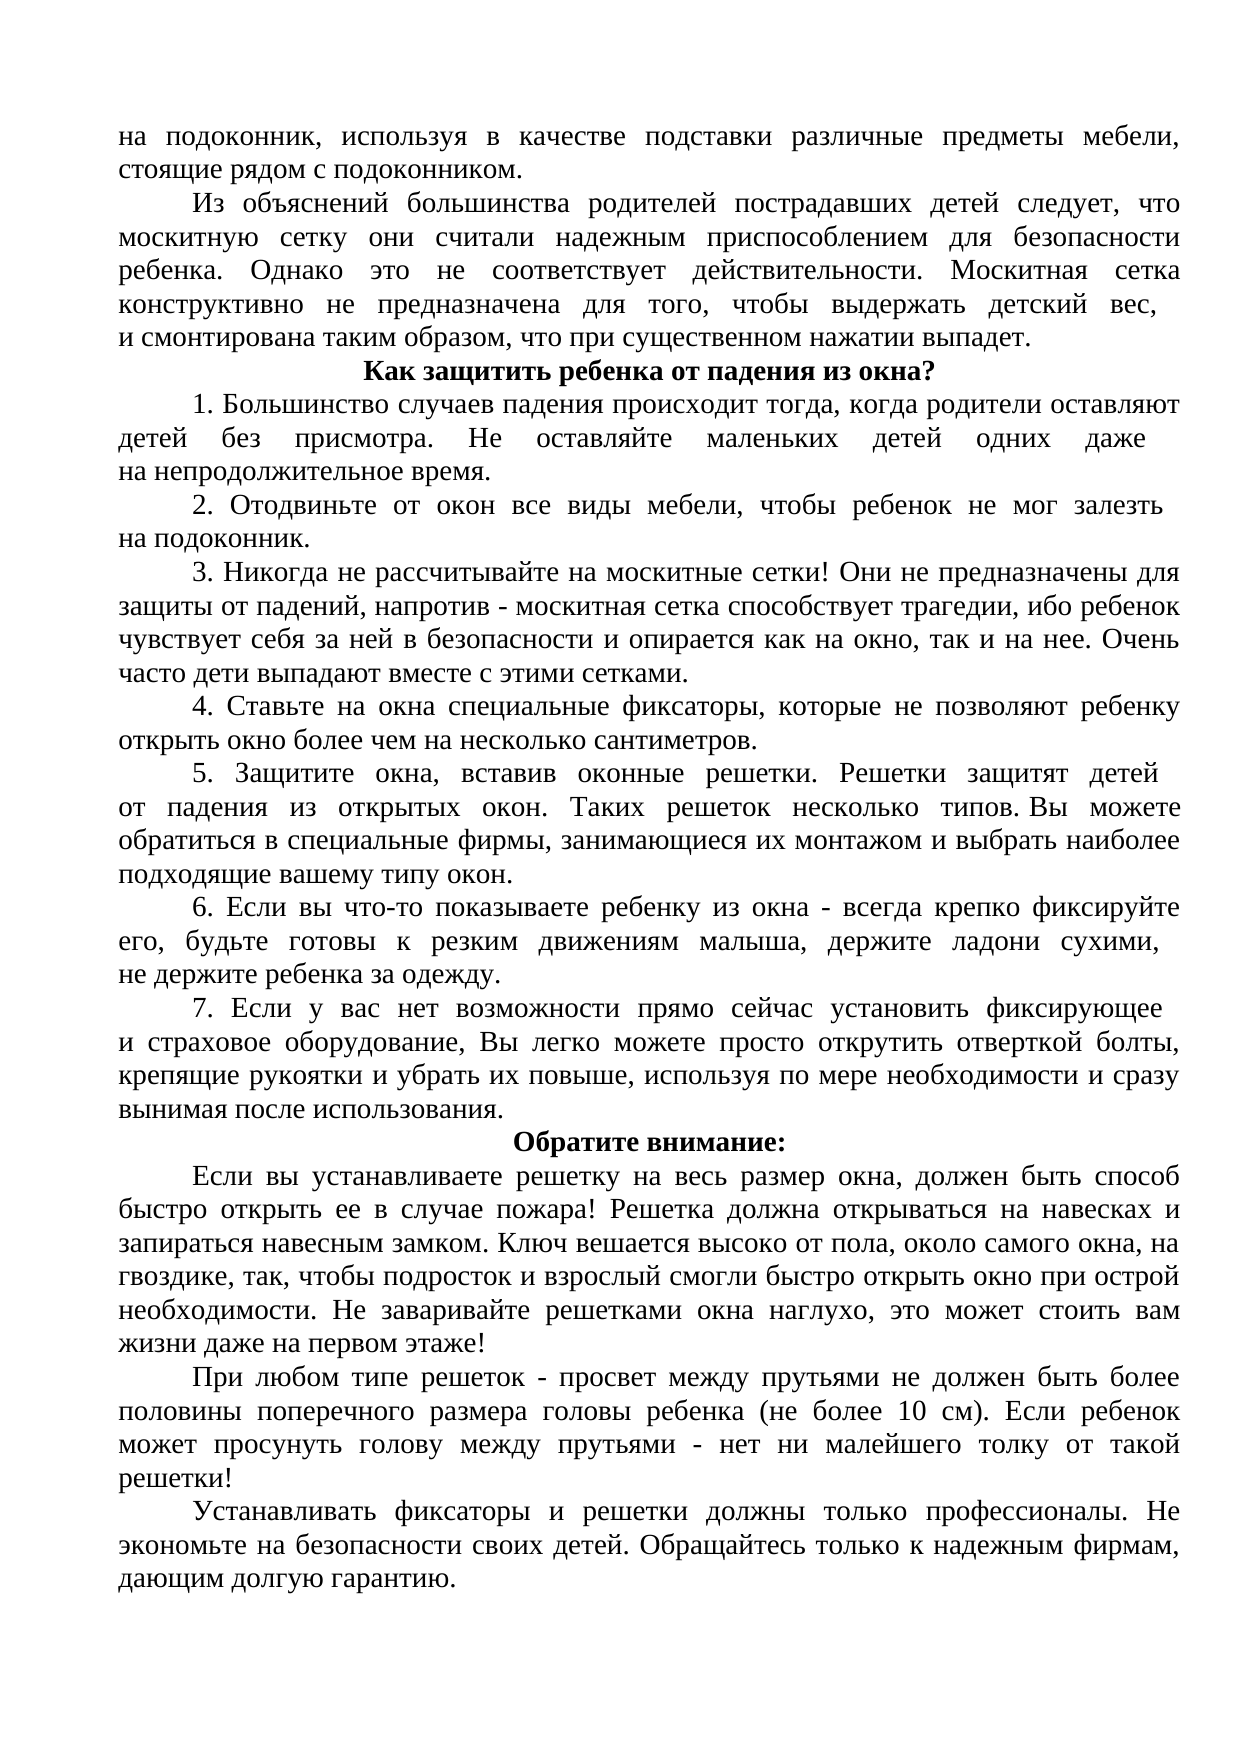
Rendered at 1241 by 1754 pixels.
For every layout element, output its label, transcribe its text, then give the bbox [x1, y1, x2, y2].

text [118, 118, 1181, 185]
text 4. Ставьте на окна специальные фиксаторы, которые не позволяют ребенку открыть окно более чем на несколько сантиметров. [118, 688, 1181, 755]
text 5. Защитите окна, вставив оконные решетки. Решетки защитят детей от падения из открытых окон. Таких решеток несколько типов. Вы можете обратиться в специальные фирмы, занимающиеся их монтажом и выбрать наиболее подходящие вашему типу окон. [118, 755, 1181, 889]
text Устанавливать фиксаторы и решетки должны только профессионалы. Не экономьте на безопасности своих детей. Обращайтесь только к надежным фирмам, дающим долгую гарантию. [118, 1493, 1181, 1594]
text Как защитить ребенка от падения из окна? [118, 353, 1181, 386]
text 6. Если вы что-то показываете ребенку из окна - всегда крепко фиксируйте его, будьте готовы к резким движениям малыша, держите ладони сухими, не держите ребенка за одежду. [118, 889, 1181, 990]
text 3. Никогда не рассчитывайте на москитные сетки! Они не предназначены для защиты от падений, напротив - москитная сетка способствует трагедии, ибо ребенок чувствует себя за ней в безопасности и опирается как на окно, так и на нее. Очень часто дети выпадают вместе с этими сетками. [118, 554, 1181, 688]
text Из объяснений большинства родителей пострадавших детей следует, что москитную сетку они считали надежным приспособлением для безопасности ребенка. Однако это не соответствует действительности. Москитная сетка конструктивно не предназначена для того, чтобы выдержать детский вес, и смонтирована таким образом, что при существенном нажатии выпадет. [118, 185, 1181, 353]
text 2. Отодвиньте от окон все виды мебели, чтобы ребенок не мог залезть на подоконник. [118, 487, 1181, 554]
text При любом типе решеток - просвет между прутьями не должен быть более половины поперечного размера головы ребенка (не более ). Если ребенок может просунуть голову между прутьями - нет ни малейшего толку от такой решетки! [118, 1359, 1181, 1493]
text Обратите внимание: [118, 1124, 1181, 1158]
text 1. Большинство случаев падения происходит тогда, когда родители оставляют детей без присмотра. Не оставляйте маленьких детей одних даже на непродолжительное время. [118, 386, 1181, 487]
text Если вы устанавливаете решетку на весь размер окна, должен быть способ быстро открыть ее в случае пожара! Решетка должна открываться на навесках и запираться навесным замком. Ключ вешается высоко от пола, около самого окна, на гвоздике, так, чтобы подросток и взрослый смогли быстро открыть окно при острой необходимости. Не заваривайте решетками окна наглухо, это может стоить вам жизни даже на первом этаже! [118, 1158, 1181, 1359]
text 7. Если у вас нет возможности прямо сейчас установить фиксирующее и страховое оборудование, Вы легко можете просто открутить отверткой болты, крепящие рукоятки и убрать их повыше, используя по мере необходимости и сразу вынимая после использования. [118, 990, 1181, 1124]
